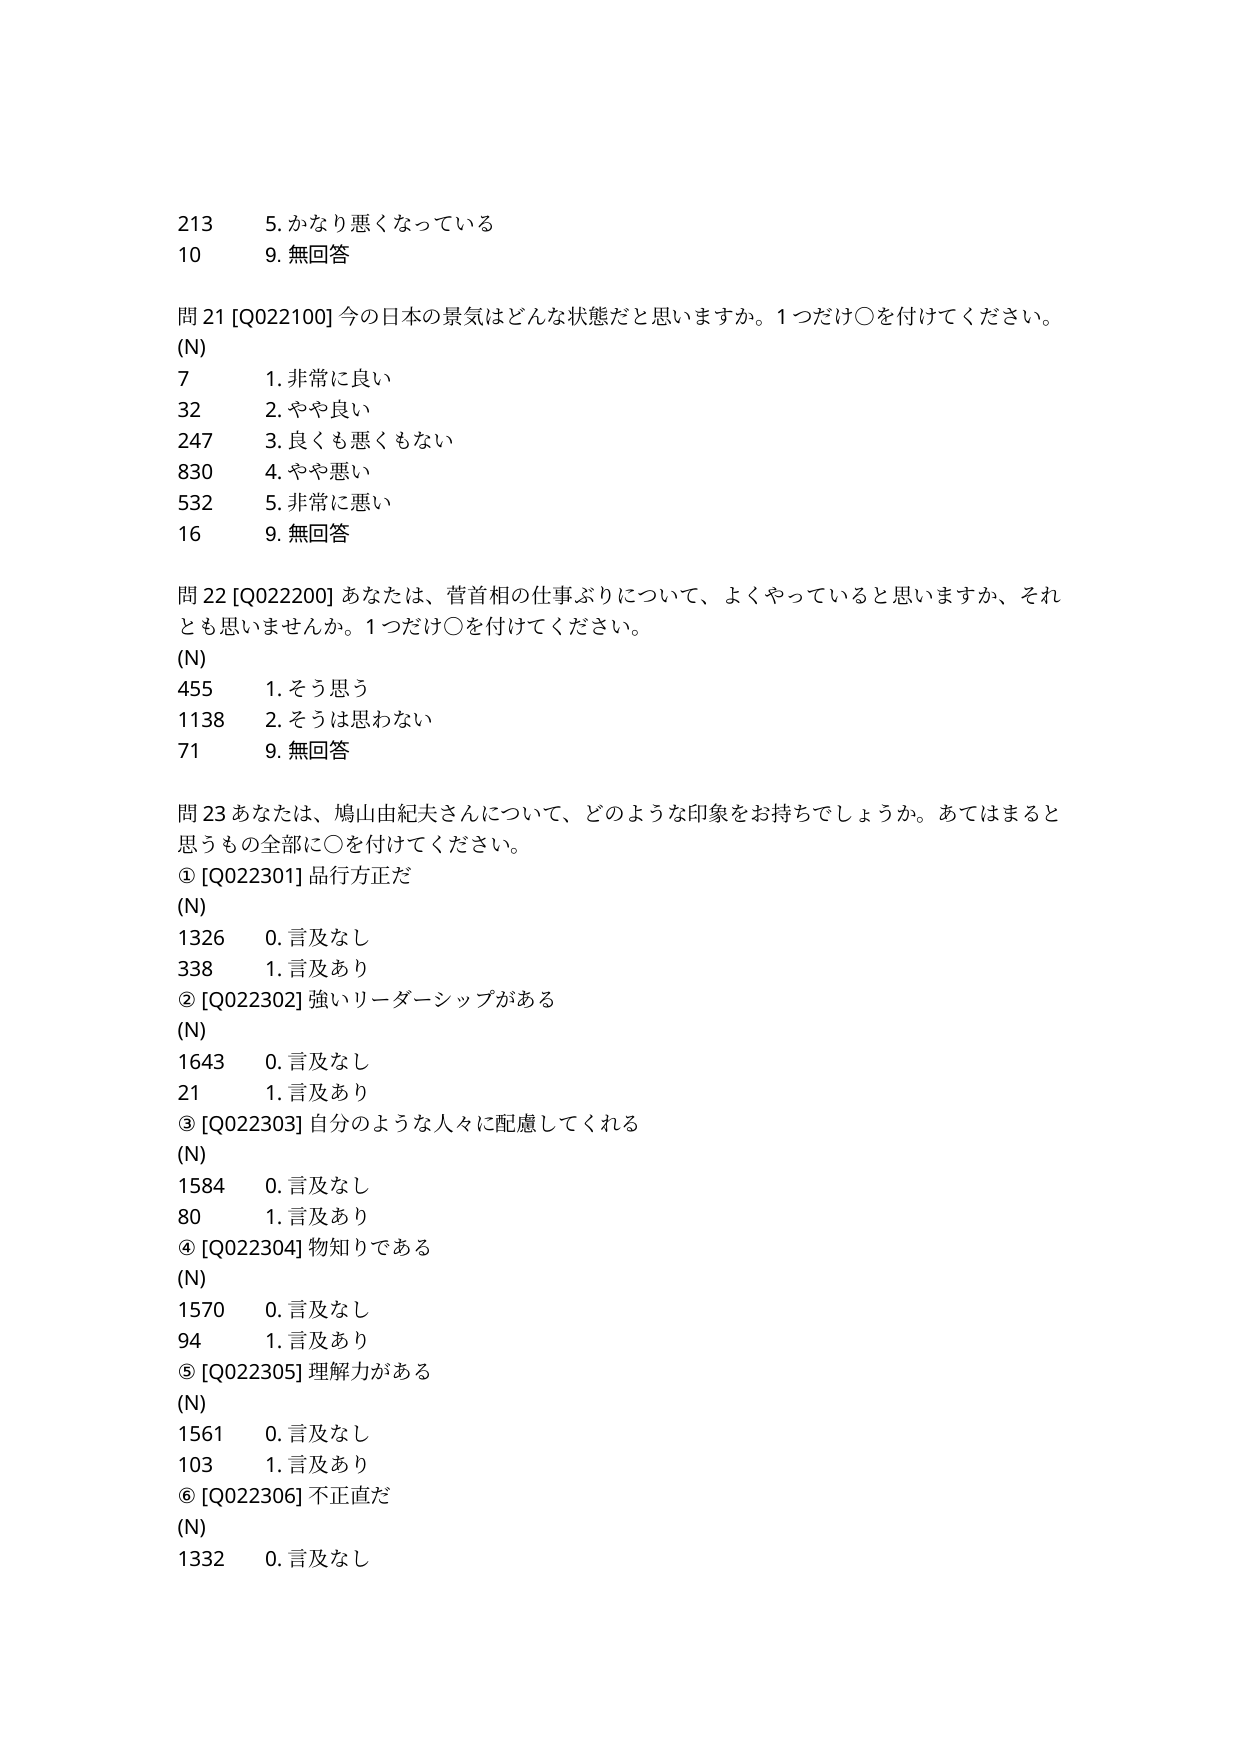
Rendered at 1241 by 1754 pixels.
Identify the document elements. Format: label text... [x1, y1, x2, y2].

text (N) [177, 641, 1063, 672]
text 247 3. 良くも悪くもない [177, 424, 1063, 455]
text ② [Q022302] 強いリーダーシップがある [177, 983, 1063, 1014]
text ① [Q022301] 品行方正だ [177, 859, 1063, 890]
text 213 5. かなり悪くなっている [177, 207, 1063, 238]
text 1570 0. 言及なし [177, 1293, 1063, 1324]
text ③ [Q022303] 自分のような人々に配慮してくれる [177, 1107, 1063, 1138]
text 532 5. 非常に悪い [177, 486, 1063, 517]
text 10 9. 無回答 [177, 238, 1063, 269]
text 103 1. 言及あり [177, 1448, 1063, 1479]
text 問23あなたは、鳩山由紀夫さんについて、どのような印象をお持ちでしょうか。あてはまると思うもの全部に○を付けてください。 [177, 797, 1063, 859]
text (N) [177, 1511, 1063, 1542]
text 21 1. 言及あり [177, 1076, 1063, 1107]
text 1138 2. そうは思わない [177, 703, 1063, 734]
text (N) [177, 1262, 1063, 1293]
text 1561 0. 言及なし [177, 1417, 1063, 1448]
text ④ [Q022304] 物知りである [177, 1231, 1063, 1262]
text (N) [177, 890, 1063, 921]
text 455 1. そう思う [177, 672, 1063, 703]
text 80 1. 言及あり [177, 1200, 1063, 1231]
text ⑥ [Q022306] 不正直だ [177, 1479, 1063, 1511]
text (N) [177, 331, 1063, 362]
text 1643 0. 言及なし [177, 1045, 1063, 1076]
text 338 1. 言及あり [177, 952, 1063, 983]
text 1584 0. 言及なし [177, 1169, 1063, 1200]
text 16 9. 無回答 [177, 517, 1063, 548]
text (N) [177, 1138, 1063, 1169]
text 問21 [Q022100] 今の日本の景気はどんな状態だと思いますか。1つだけ○を付けてください。 [177, 300, 1063, 331]
text 94 1. 言及あり [177, 1324, 1063, 1355]
text ⑤ [Q022305] 理解力がある [177, 1355, 1063, 1386]
text 71 9. 無回答 [177, 734, 1063, 766]
text 7 1. 非常に良い [177, 362, 1063, 393]
text (N) [177, 1014, 1063, 1045]
text (N) [177, 1386, 1063, 1417]
text 1326 0. 言及なし [177, 921, 1063, 952]
text 1332 0. 言及なし [177, 1542, 1063, 1573]
text 830 4. やや悪い [177, 455, 1063, 486]
text 問22 [Q022200] あなたは、菅首相の仕事ぶりについて、よくやっていると思いますか、それとも思いませんか。1つだけ○を付けてください。 [177, 579, 1063, 641]
text 32 2. やや良い [177, 393, 1063, 424]
